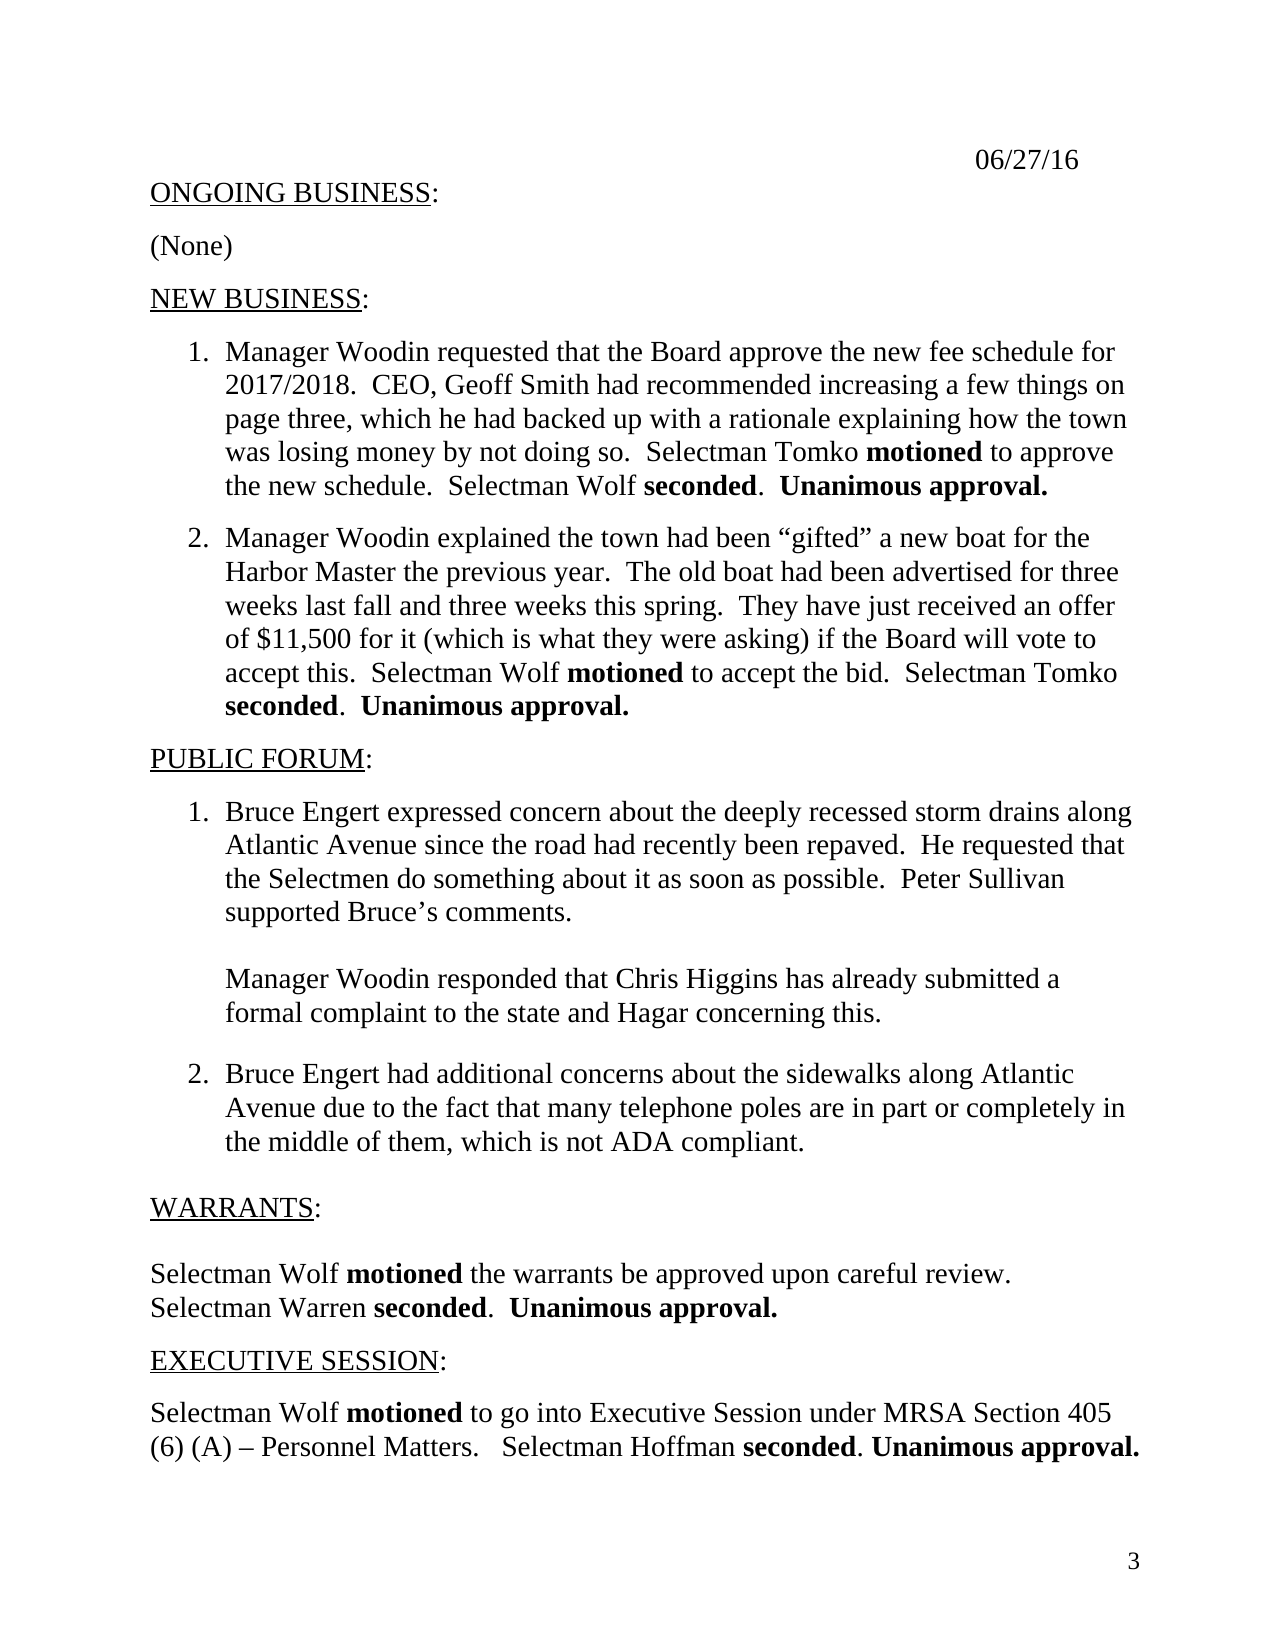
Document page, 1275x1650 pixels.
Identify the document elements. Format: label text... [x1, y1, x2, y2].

text Selectman Wolf motioned the warrants be approved upon careful review. Selectman Warren seconded. Unanimous approval. [150, 1256, 1140, 1323]
text 06/27/16 [900, 142, 1140, 176]
text ONGOING BUSINESS: [150, 176, 1140, 209]
list Bruce Engert expressed concern about the deeply recessed storm drains along Atlantic Avenue since the road had recently been repaved. He requested that the Selectmen do something about it as soon as possible. Peter Sullivan supported Bruce’s comments. [187, 794, 1140, 928]
text NEW BUSINESS: [150, 281, 1140, 314]
text Selectman Wolf motioned to go into Executive Session under MRSA Section 405 (6) (A) – Personnel Matters. Selectman Hoffman seconded. Unanimous approval. [150, 1395, 1140, 1462]
list Manager Woodin explained the town had been “gifted” a new boat for the Harbor Master the previous year. The old boat had been advertised for three weeks last fall and three weeks this spring. They have just received an offer of $11,500 for it (which is what they were asking) if the Board will vote to accept this. Selectman Wolf motioned to accept the bid. Selectman Tomko seconded. Unanimous approval. [187, 521, 1140, 722]
list Manager Woodin requested that the Board approve the new fee schedule for 2017/2018. CEO, Geoff Smith had recommended increasing a few things on page three, which he had backed up with a rationale explaining how the town was losing money by not doing so. Selectman Tomko motioned to approve the new schedule. Selectman Wolf seconded. Unanimous approval. [187, 334, 1140, 501]
text PUBLIC FORUM: [150, 741, 1140, 774]
list Manager Woodin responded that Chris Higgins has already submitted a formal complaint to the state and Hagar concerning this. [225, 961, 1140, 1028]
list Bruce Engert had additional concerns about the sidewalks along Atlantic Avenue due to the fact that many telephone poles are in part or completely in the middle of them, which is not ADA compliant. [187, 1057, 1140, 1157]
text (None) [150, 228, 1140, 262]
text EXECUTIVE SESSION: [150, 1343, 1140, 1376]
text WARRANTS: [150, 1190, 1140, 1224]
